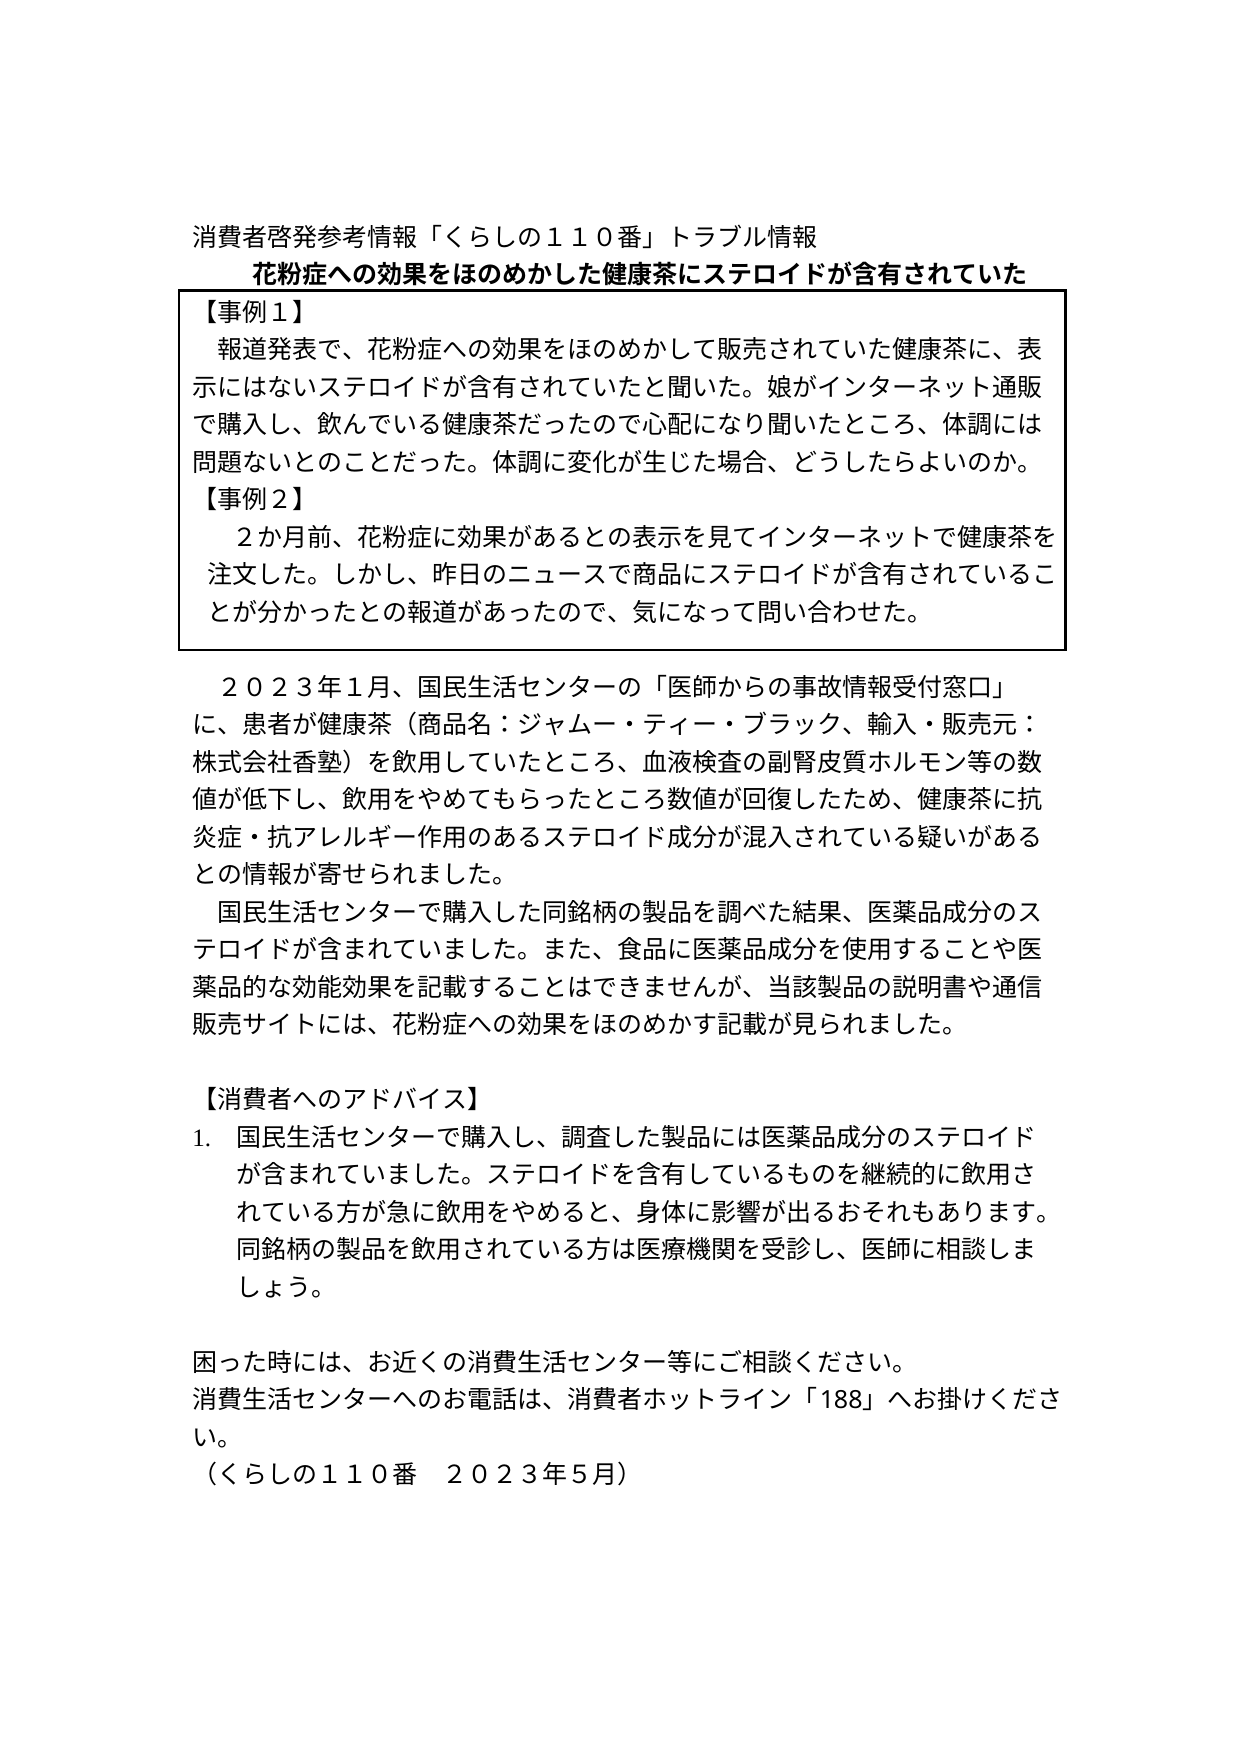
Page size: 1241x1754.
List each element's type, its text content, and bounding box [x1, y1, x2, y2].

text 【事例１】 [192, 292, 1063, 329]
list 国民生活センターで購入し、調査した製品には医薬品成分のステロイドが含まれていました。ステロイドを含有しているものを継続的に飲用されている方が急に飲用をやめると、身体に影響が出るおそれもあります。同銘柄の製品を飲用されている方は医療機関を受診し、医師に相談しましょう。 [192, 1117, 1049, 1304]
text 花粉症への効果をほのめかした健康茶にステロイドが含有されていた [192, 254, 1063, 289]
text ２か月前、花粉症に効果があるとの表示を見てインターネットで健康茶を注文した。しかし、昨日のニュースで商品にステロイドが含有されていることが分かったとの報道があったので、気になって問い合わせた。 [207, 517, 1063, 629]
text 国民生活センターで購入した同銘柄の製品を調べた結果、医薬品成分のステロイドが含まれていました。また、食品に医薬品成分を使用することや医薬品的な効能効果を記載することはできませんが、当該製品の説明書や通信販売サイトには、花粉症への効果をほのめかす記載が見られました。 [192, 892, 1063, 1042]
text 消費生活センターへのお電話は、消費者ホットライン「188」へお掛けください。 [192, 1379, 1063, 1454]
text 困った時には、お近くの消費生活センター等にご相談ください。 [192, 1342, 1063, 1379]
text （くらしの１１０番 ２０２３年５月） [192, 1454, 1063, 1492]
text 報道発表で、花粉症への効果をほのめかして販売されていた健康茶に、表示にはないステロイドが含有されていたと聞いた。娘がインターネット通販で購入し、飲んでいる健康茶だったので心配になり聞いたところ、体調には問題ないとのことだった。体調に変化が生じた場合、どうしたらよいのか。 [192, 329, 1063, 479]
text 消費者啓発参考情報「くらしの１１０番」トラブル情報 [192, 217, 1063, 254]
text ２０２３年１月、国民生活センターの「医師からの事故情報受付窓口」に、患者が健康茶（商品名：ジャムー・ティー・ブラック、輸入・販売元：株式会社香塾）を飲用していたところ、血液検査の副腎皮質ホルモン等の数値が低下し、飲用をやめてもらったところ数値が回復したため、健康茶に抗炎症・抗アレルギー作用のあるステロイド成分が混入されている疑いがあるとの情報が寄せられました。 [192, 667, 1063, 892]
text 【消費者へのアドバイス】 [192, 1079, 1063, 1117]
text 【事例２】 [192, 479, 1063, 517]
